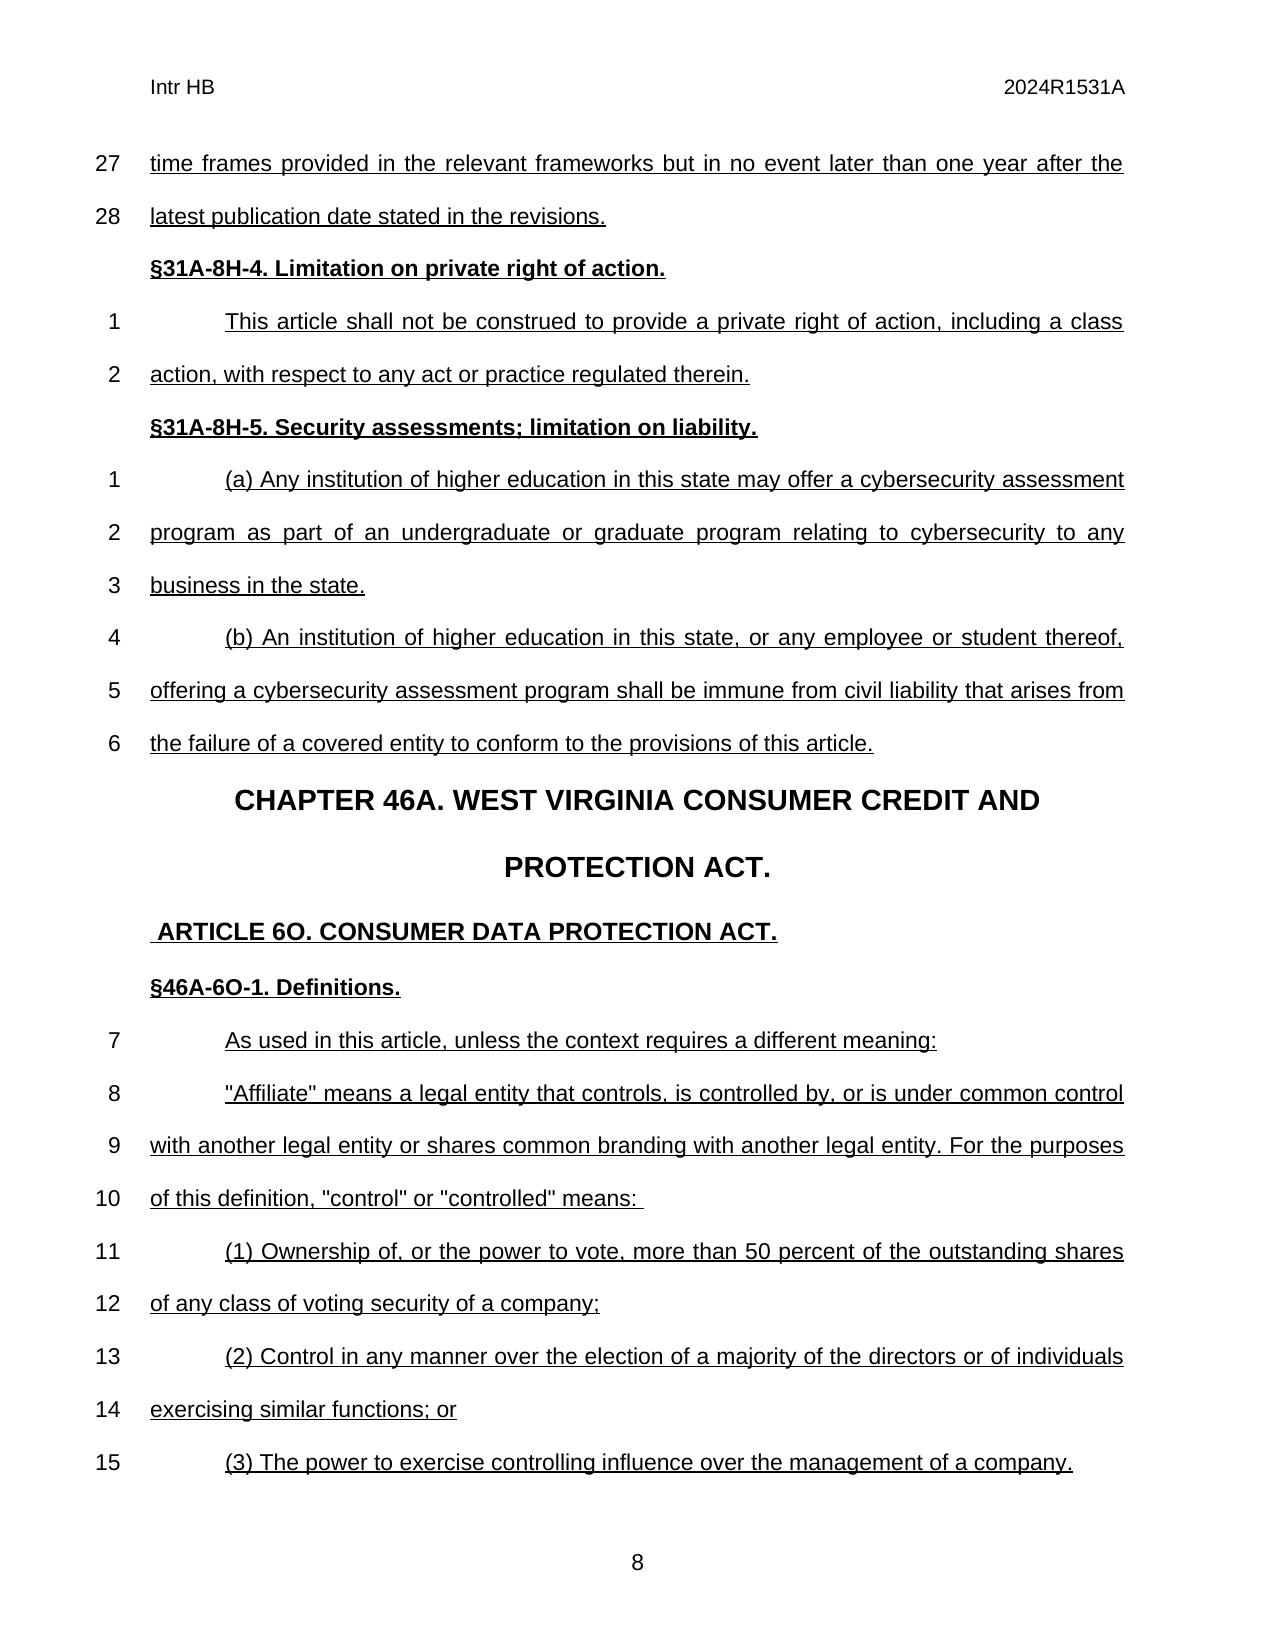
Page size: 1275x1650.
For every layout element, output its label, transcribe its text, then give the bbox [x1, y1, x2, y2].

subtitle §46A-6O-1. Definitions. [150, 974, 1125, 1001]
subtitle §31A-8H-5. Security assessments; limitation on liability. [150, 413, 1125, 440]
text (3) The power to exercise controlling influence over the management of a company. [150, 1448, 1125, 1475]
text (b) An institution of higher education in this state, or any employee or student thereof, offering a cybersecurity assessment program shall be immune from civil liability that arises from the failure of a covered entity to conform to the provisions of this article. [150, 701, 1125, 756]
subtitle CHAPTER 46A. WEST VIRGINIA CONSUMER CREDIT AND PROTECTION ACT. [150, 782, 1125, 883]
text (b) An institution of higher education in this state, or any employee or student thereof, offering a cybersecurity assessment program shall be immune from civil liability that arises from the failure of a covered entity to conform to the provisions of this article. [150, 624, 1125, 700]
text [150, 150, 1125, 229]
text "Affiliate" means a legal entity that controls, is controlled by, or is under common control with another legal entity or shares common branding with another legal entity. For the purposes of this definition, "control" or "controlled" means: [150, 1079, 1125, 1155]
text (a) Any institution of higher education in this state may offer a cybersecurity assessment program as part of an undergraduate or graduate program relating to cybersecurity to any business in the state. [150, 466, 1125, 542]
text (a) Any institution of higher education in this state may offer a cybersecurity assessment program as part of an undergraduate or graduate program relating to cybersecurity to any business in the state. [150, 543, 1125, 598]
subtitle §31A-8H-4. Limitation on private right of action. [150, 255, 1125, 282]
text This article shall not be construed to provide a private right of action, including a class action, with respect to any act or practice regulated therein. [150, 308, 1125, 387]
subtitle ARTICLE 6O. CONSUMER DATA PROTECTION ACT. [150, 917, 1125, 945]
text "Affiliate" means a legal entity that controls, is controlled by, or is under common control with another legal entity or shares common branding with another legal entity. For the purposes of this definition, "control" or "controlled" means: [150, 1156, 1125, 1211]
text (2) Control in any manner over the election of a majority of the directors or of individuals exercising similar functions; or [150, 1343, 1125, 1422]
text As used in this article, unless the context requires a different meaning: [150, 1027, 1125, 1053]
text (1) Ownership of, or the power to vote, more than 50 percent of the outstanding shares of any class of voting security of a company; [150, 1238, 1125, 1317]
